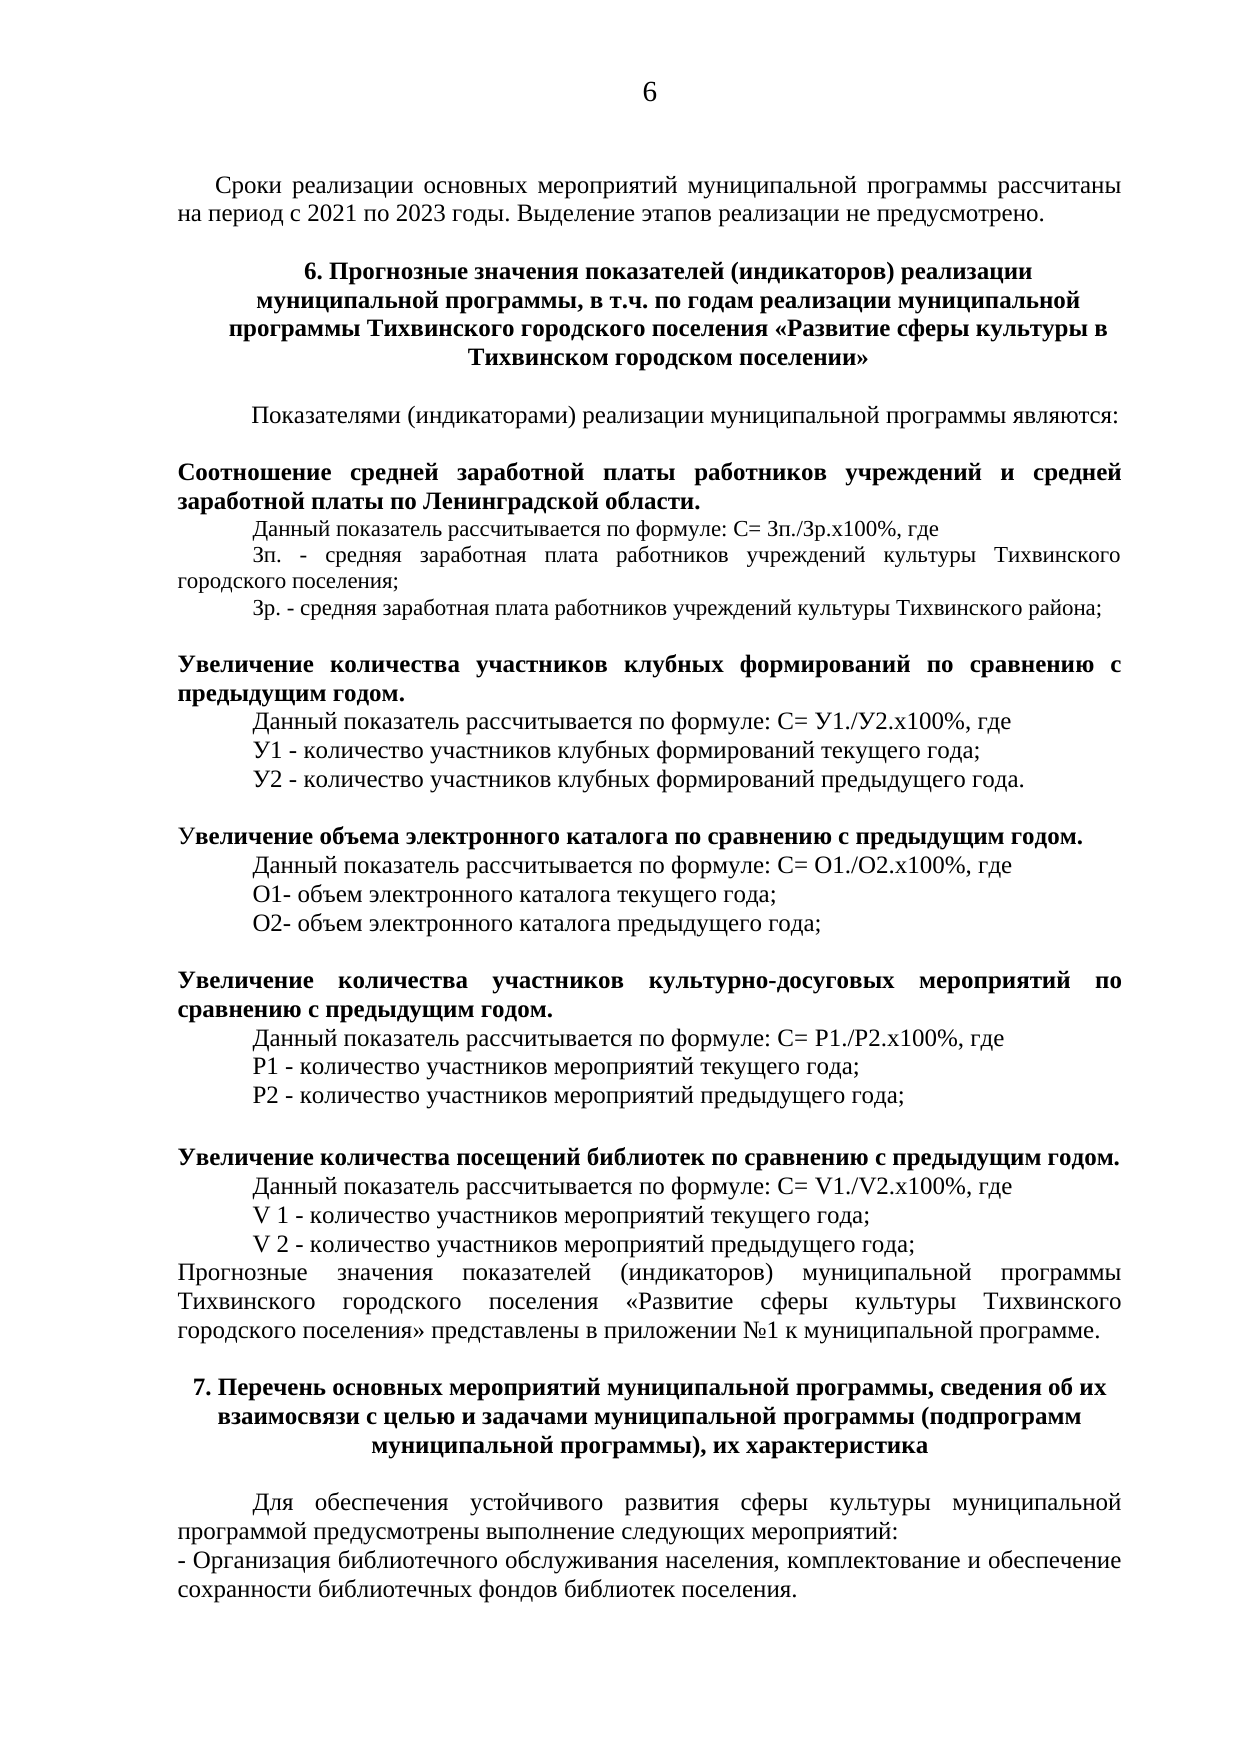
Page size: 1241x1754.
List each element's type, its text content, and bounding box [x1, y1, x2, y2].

text Увеличение количества посещений библиотек по сравнению с предыдущим годом. [177, 1142, 1122, 1171]
text Увеличение количества участников культурно-досуговых мероприятий по сравнению с предыдущим годом. [177, 965, 1122, 1023]
text О1- объем электронного каталога текущего года; [177, 879, 1122, 908]
text Зп. - средняя заработная плата работников учреждений культуры Тихвинского городского поселения; [177, 541, 1122, 594]
text Р2 - количество участников мероприятий предыдущего года; [177, 1080, 1122, 1109]
text Данный показатель рассчитывается по формуле: С= V1./V2.х100%, где [177, 1171, 1122, 1200]
text Зр. - средняя заработная плата работников учреждений культуры Тихвинского района; [177, 594, 1122, 620]
text Данный показатель рассчитывается по формуле: С= У1./У2.х100%, где [177, 706, 1122, 735]
text Показателями (индикаторами) реализации муниципальной программы являются: [177, 400, 1122, 428]
text Данный показатель рассчитывается по формуле: С= P1./P2.х100%, где [177, 1023, 1122, 1051]
text Увеличение объема электронного каталога по сравнению с предыдущим годом. [177, 821, 1122, 850]
text V 2 - количество участников мероприятий предыдущего года; [177, 1229, 1122, 1257]
text Прогнозные значения показателей (индикаторов) муниципальной программы Тихвинского городского поселения «Развитие сферы культуры Тихвинского городского поселения» представлены в приложении №1 к муниципальной программе. [177, 1257, 1122, 1344]
text Сроки реализации основных мероприятий муниципальной программы рассчитаны на период с 2021 по 2023 годы. Выделение этапов реализации не предусмотрено. [177, 170, 1122, 227]
text Данный показатель рассчитывается по формуле: С= О1./О2.х100%, где [177, 850, 1122, 879]
text Увеличение количества участников клубных формирований по сравнению с предыдущим годом. [177, 649, 1122, 706]
text 6. Прогнозные значения показателей (индикаторов) реализации муниципальной программы, в т.ч. по годам реализации муниципальной программы Тихвинского городского поселения «Развитие сферы культуры в Тихвинском городском поселении» [215, 256, 1122, 371]
text У1 - количество участников клубных формирований текущего года; [177, 735, 1122, 764]
text Соотношение средней заработной платы работников учреждений и средней заработной платы по Ленинградской области. [177, 457, 1122, 515]
text Для обеспечения устойчивого развития сферы культуры муниципальной программой предусмотрены выполнение следующих мероприятий: [177, 1487, 1122, 1545]
text 7. Перечень основных мероприятий муниципальной программы, сведения об их взаимосвязи с целью и задачами муниципальной программы (подпрограмм муниципальной программы), их характеристика [177, 1372, 1122, 1459]
text О2- объем электронного каталога предыдущего года; [177, 908, 1122, 936]
text V 1 - количество участников мероприятий текущего года; [177, 1200, 1122, 1229]
text У2 - количество участников клубных формирований предыдущего года. [177, 764, 1122, 793]
text Данный показатель рассчитывается по формуле: С= Зп./Зр.х100%, где [177, 515, 1122, 541]
text Р1 - количество участников мероприятий текущего года; [177, 1051, 1122, 1080]
text - Организация библиотечного обслуживания населения, комплектование и обеспечение сохранности библиотечных фондов библиотек поселения. [177, 1545, 1122, 1602]
